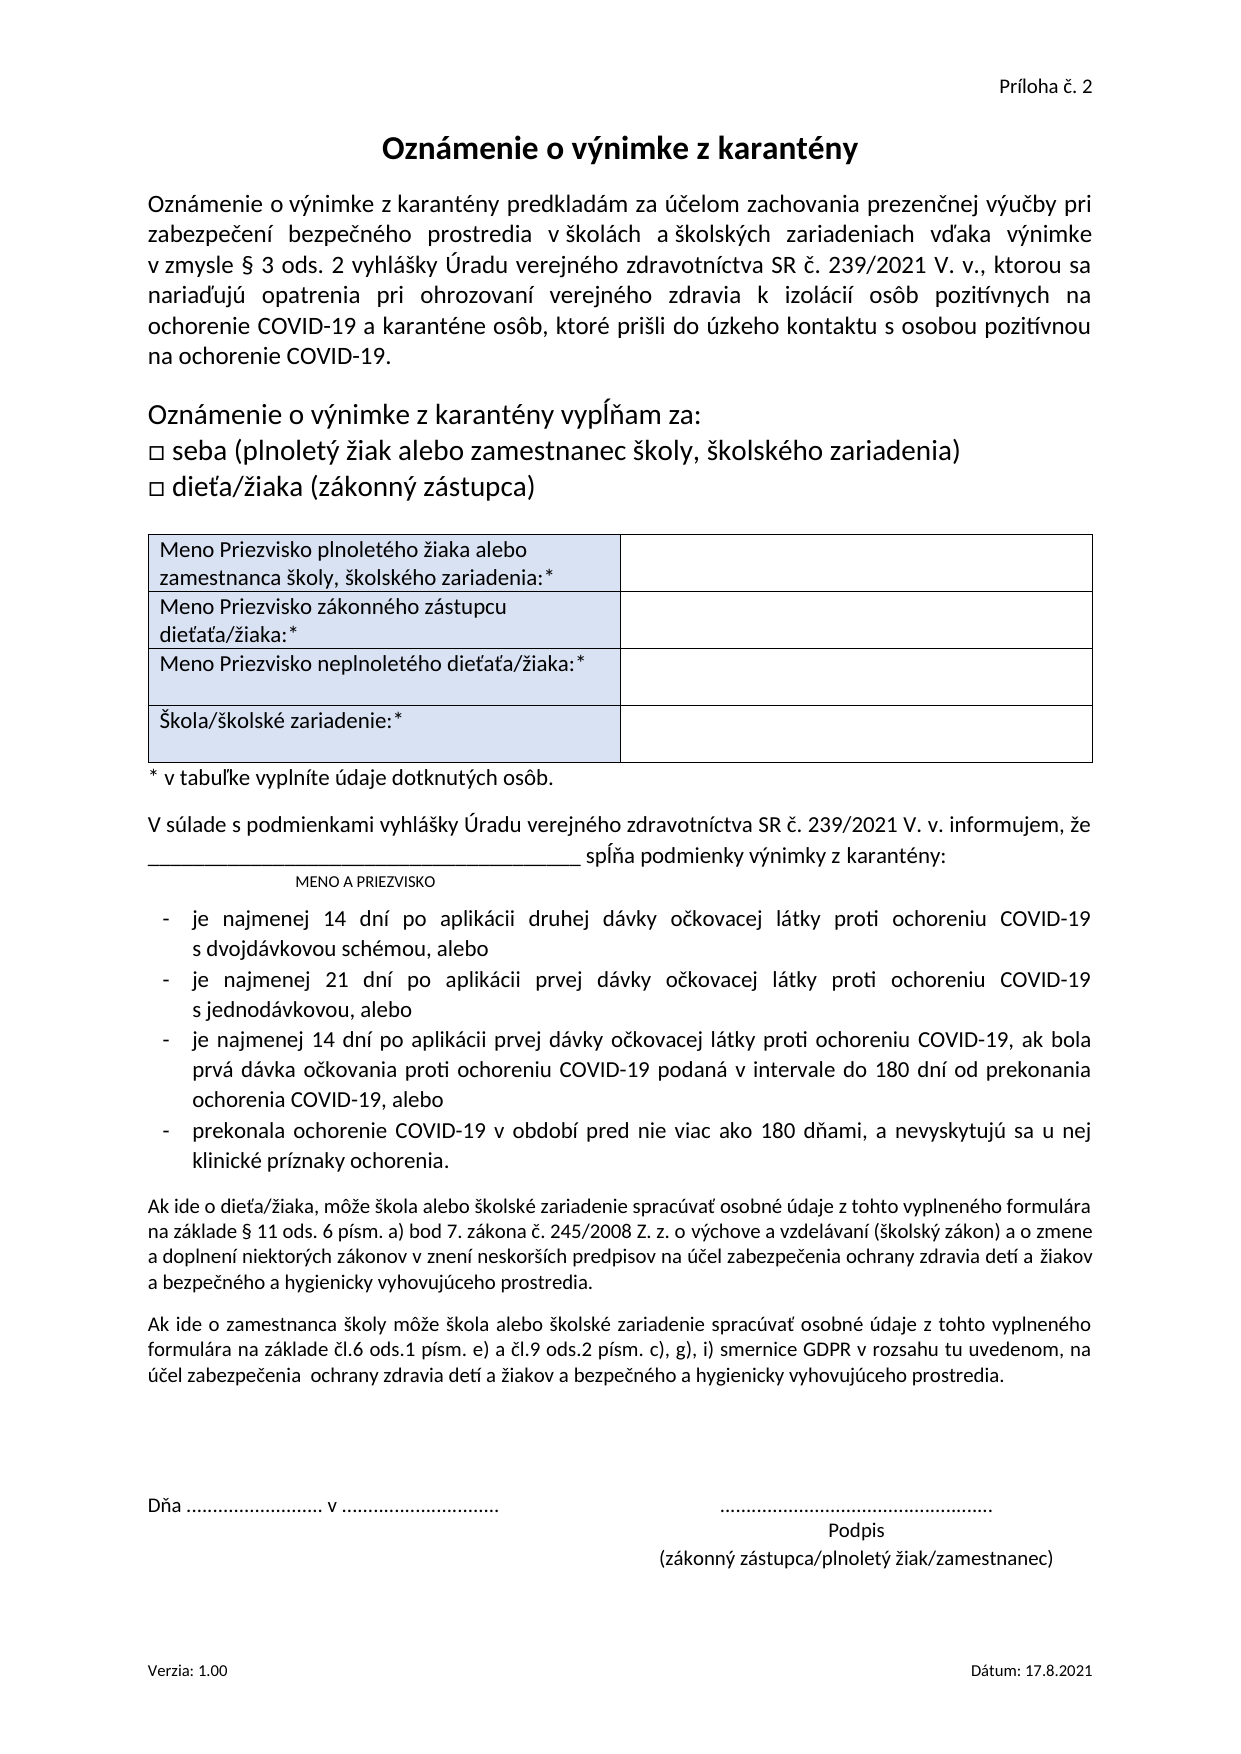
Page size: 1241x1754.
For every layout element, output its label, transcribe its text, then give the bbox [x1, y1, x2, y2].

text Oznámenie o výnimke z karantény vypĺňam za: [148, 396, 1093, 432]
table_cell Meno Priezvisko zákonného zástupcu dieťaťa/žiaka:* [149, 592, 620, 648]
text Oznámenie o výnimke z karantény predkladám za účelom zachovania prezenčnej výučby pri zabezpečení bezpečného prostredia v školách a školských zariadeniach vďaka výnimke v zmysle § 3 ods. 2 vyhlášky Úradu verejného zdravotníctva SR č. 239/2021 V. v., ktorou sa nariaďujú opatrenia pri ohrozovaní verejného zdravia k izolácií osôb pozitívnych na ochorenie COVID-19 a karanténe osôb, ktoré prišli do úzkeho kontaktu s osobou pozitívnou na ochorenie COVID-19. [148, 188, 1093, 371]
text MENO A PRIEZVISKO [148, 871, 1093, 892]
text Ak ide o zamestnanca školy môže škola alebo školské zariadenie spracúvať osobné údaje z tohto vyplneného formulára na základe čl.6 ods.1 písm. e) a čl.9 ods.2 písm. c), g), i) smernice GDPR v rozsahu tu uvedenom, na účel zabezpečenia ochrany zdravia detí a žiakov a bezpečného a hygienicky vyhovujúceho prostredia. [148, 1311, 1093, 1387]
text V súlade s podmienkami vyhlášky Úradu verejného zdravotníctva SR č. 239/2021 V. v. informujem, že ______________________________________ spĺňa podmienky výnimky z karantény: [148, 810, 1093, 869]
table_header [621, 535, 1092, 591]
text Oznámenie o výnimke z karantény [148, 127, 1093, 168]
table_cell [621, 706, 1092, 762]
text Podpis [148, 1518, 1093, 1543]
table_cell [621, 649, 1092, 705]
text Dňa .......................... v .............................. .................................................... [148, 1492, 1093, 1518]
text Ak ide o dieťa/žiaka, môže škola alebo školské zariadenie spracúvať osobné údaje z tohto vyplneného formulára na základe § 11 ods. 6 písm. a) bod 7. zákona č. 245/2008 Z. z. o výchove a vzdelávaní (školský zákon) a o zmene a doplnení niektorých zákonov v znení neskorších predpisov na účel zabezpečenia ochrany zdravia detí a žiakov a bezpečného a hygienicky vyhovujúceho prostredia. [148, 1193, 1093, 1294]
text □ dieťa/žiaka (zákonný zástupca) [148, 468, 1093, 503]
text □ seba (plnoletý žiak alebo zamestnanec školy, školského zariadenia) [148, 432, 1093, 468]
list je najmenej 14 dní po aplikácii druhej dávky očkovacej látky proti ochoreniu COVID-19 s dvojdávkovou schémou, alebo [162, 904, 1093, 962]
text (zákonný zástupca/plnoletý žiak/zamestnanec) [148, 1545, 1093, 1570]
list je najmenej 21 dní po aplikácii prvej dávky očkovacej látky proti ochoreniu COVID-19 s jednodávkovou, alebo [162, 965, 1093, 1023]
table_cell [621, 592, 1092, 648]
list prekonala ochorenie COVID-19 v období pred nie viac ako 180 dňami, a nevyskytujú sa u nej klinické príznaky ochorenia. [162, 1116, 1093, 1174]
table_cell Meno Priezvisko neplnoletého dieťaťa/žiaka:* [149, 649, 620, 705]
table_cell Škola/školské zariadenie:* [149, 706, 620, 762]
text * v tabuľke vyplníte údaje dotknutých osôb. [148, 763, 1093, 791]
list je najmenej 14 dní po aplikácii prvej dávky očkovacej látky proti ochoreniu COVID-19, ak bola prvá dávka očkovania proti ochoreniu COVID-19 podaná v intervale do 180 dní od prekonania ochorenia COVID-19, alebo [162, 1025, 1093, 1113]
table_header Meno Priezvisko plnoletého žiaka alebo zamestnanca školy, školského zariadenia:* [149, 535, 620, 591]
